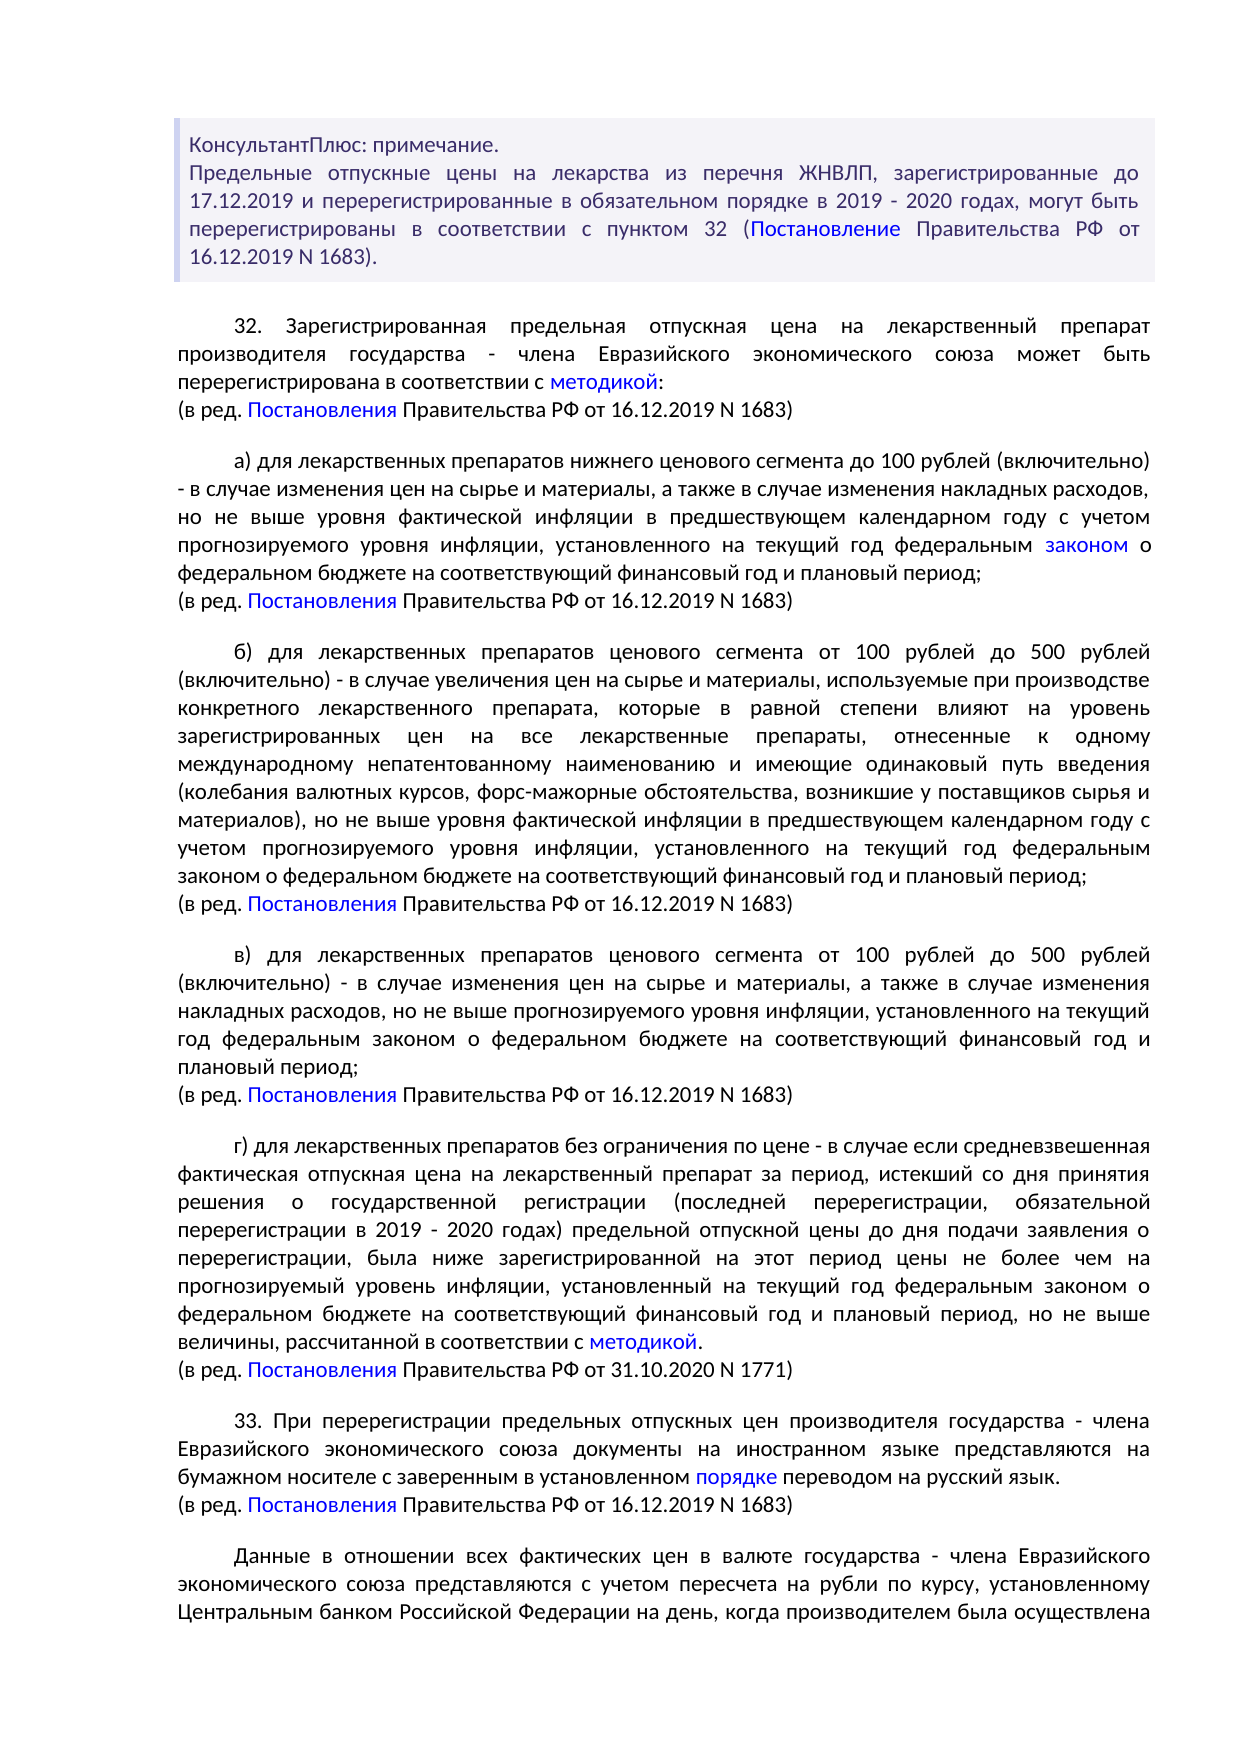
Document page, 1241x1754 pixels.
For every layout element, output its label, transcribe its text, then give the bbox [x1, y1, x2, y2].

text (в ред. Постановления Правительства РФ от 16.12.2019 N 1683) [177, 586, 1152, 614]
text 32. Зарегистрированная предельная отпускная цена на лекарственный препарат производителя государства - члена Евразийского экономического союза может быть перерегистрирована в соответствии с методикой: [177, 311, 1152, 395]
text 33. При перерегистрации предельных отпускных цен производителя государства - члена Евразийского экономического союза документы на иностранном языке представляются на бумажном носителе с заверенным в установленном порядке переводом на русский язык. [177, 1406, 1152, 1490]
text г) для лекарственных препаратов без ограничения по цене - в случае если средневзвешенная фактическая отпускная цена на лекарственный препарат за период, истекший со дня принятия решения о государственной регистрации (последней перерегистрации, обязательной перерегистрации в 2019 - 2020 годах) предельной отпускной цены до дня подачи заявления о перерегистрации, была ниже зарегистрированной на этот период цены не более чем на прогнозируемый уровень инфляции, установленный на текущий год федеральным законом о федеральном бюджете на соответствующий финансовый год и плановый период, но не выше величины, рассчитанной в соответствии с методикой. [177, 1131, 1152, 1355]
text а) для лекарственных препаратов нижнего ценового сегмента до 100 рублей (включительно) - в случае изменения цен на сырье и материалы, а также в случае изменения накладных расходов, но не выше уровня фактической инфляции в предшествующем календарном году с учетом прогнозируемого уровня инфляции, установленного на текущий год федеральным законом о федеральном бюджете на соответствующий финансовый год и плановый период; [177, 446, 1152, 586]
text (в ред. Постановления Правительства РФ от 16.12.2019 N 1683) [177, 1080, 1152, 1108]
table_header КонсультантПлюс: примечание. Предельные отпускные цены на лекарства из перечня ЖНВЛП, зарегистрированные до 17.12.2019 и перерегистрированные в обязательном порядке в 2019 - 2020 годах, могут быть перерегистрированы в соответствии с пунктом 32 (Постановление Правительства РФ от 16.12.2019 N 1683). [180, 118, 1149, 282]
text (в ред. Постановления Правительства РФ от 31.10.2020 N 1771) [177, 1355, 1152, 1383]
text (в ред. Постановления Правительства РФ от 16.12.2019 N 1683) [177, 395, 1152, 423]
text б) для лекарственных препаратов ценового сегмента от 100 рублей до 500 рублей (включительно) - в случае увеличения цен на сырье и материалы, используемые при производстве конкретного лекарственного препарата, которые в равной степени влияют на уровень зарегистрированных цен на все лекарственные препараты, отнесенные к одному международному непатентованному наименованию и имеющие одинаковый путь введения (колебания валютных курсов, форс-мажорные обстоятельства, возникшие у поставщиков сырья и материалов), но не выше уровня фактической инфляции в предшествующем календарном году с учетом прогнозируемого уровня инфляции, установленного на текущий год федеральным законом о федеральном бюджете на соответствующий финансовый год и плановый период; [177, 637, 1152, 889]
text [177, 1541, 1152, 1625]
text в) для лекарственных препаратов ценового сегмента от 100 рублей до 500 рублей (включительно) - в случае изменения цен на сырье и материалы, а также в случае изменения накладных расходов, но не выше прогнозируемого уровня инфляции, установленного на текущий год федеральным законом о федеральном бюджете на соответствующий финансовый год и плановый период; [177, 940, 1152, 1080]
text (в ред. Постановления Правительства РФ от 16.12.2019 N 1683) [177, 1490, 1152, 1518]
text (в ред. Постановления Правительства РФ от 16.12.2019 N 1683) [177, 889, 1152, 917]
